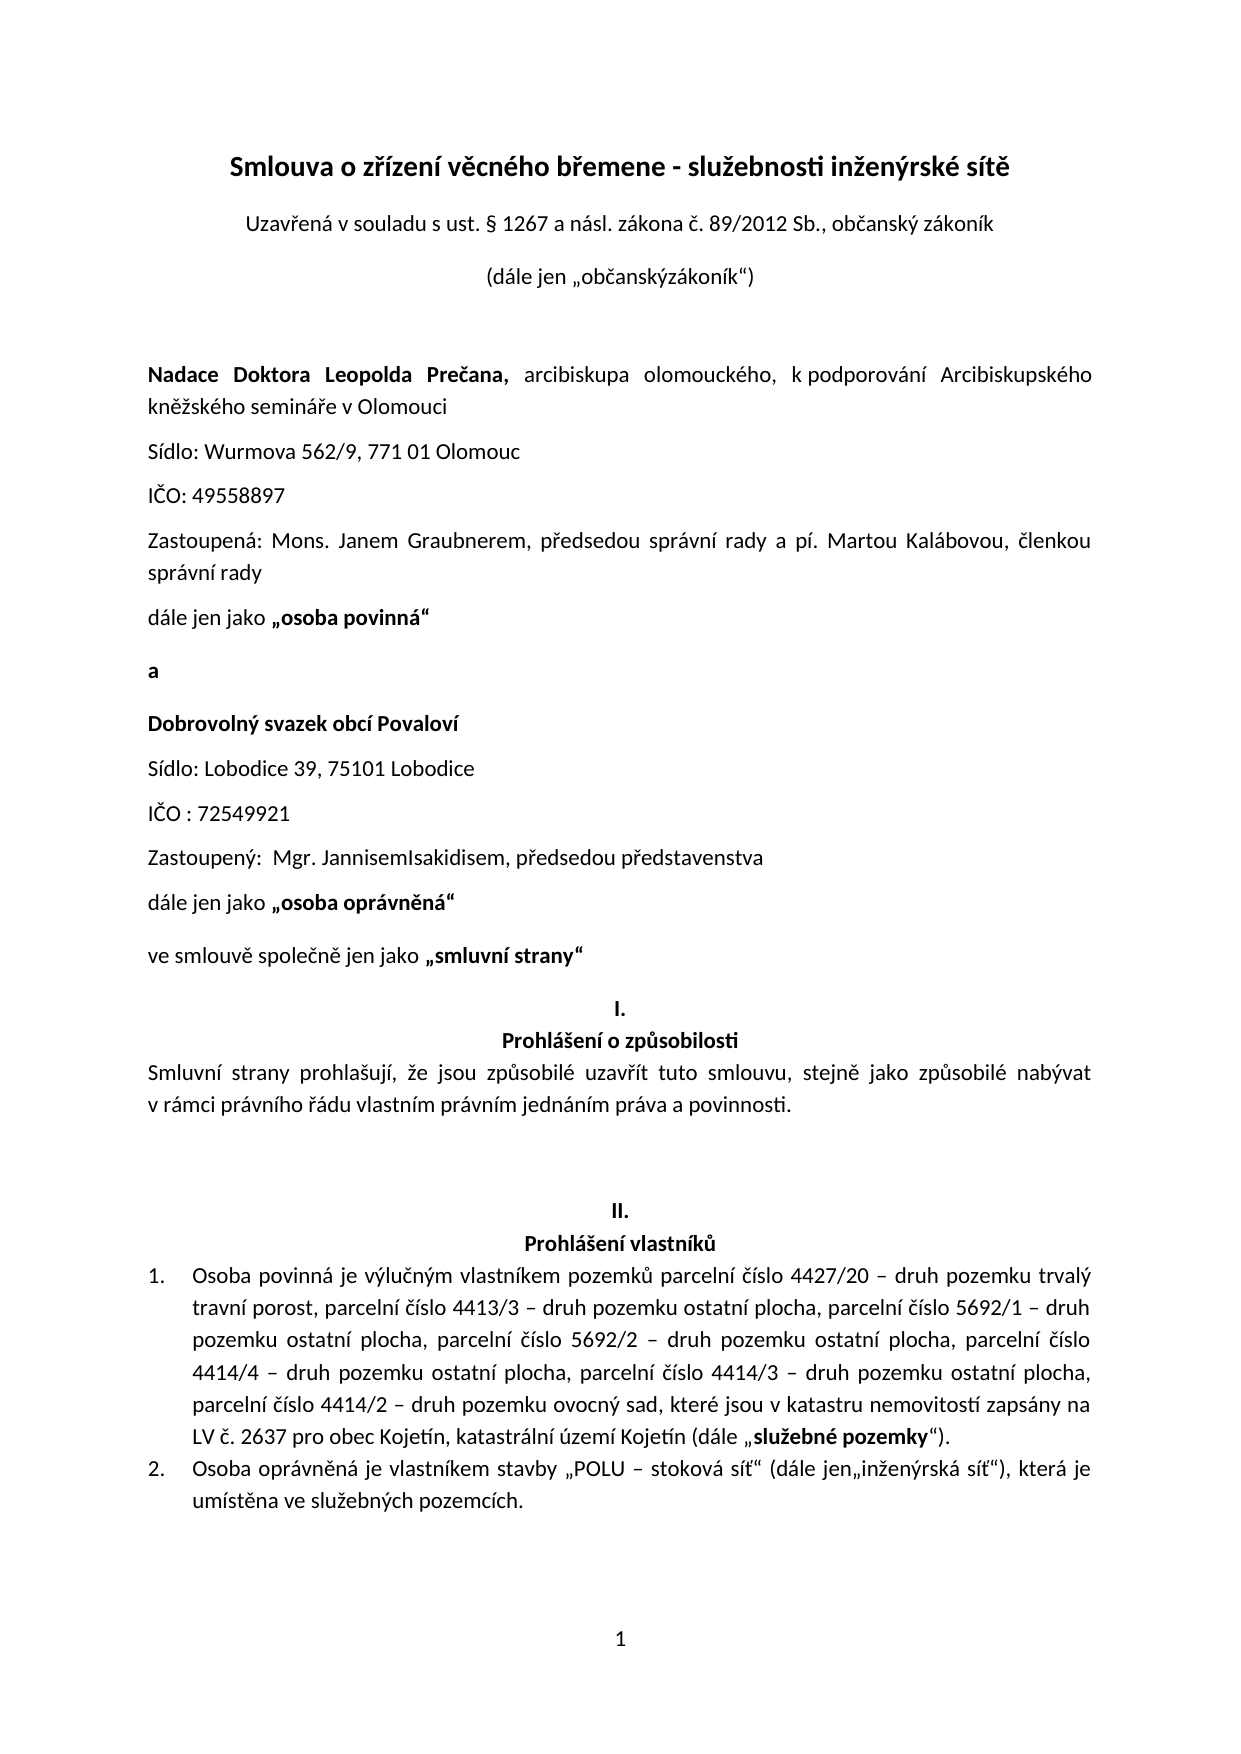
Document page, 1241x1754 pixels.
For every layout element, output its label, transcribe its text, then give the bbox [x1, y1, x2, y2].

text II. [148, 1197, 1093, 1225]
text a [148, 656, 1093, 684]
text Dobrovolný svazek obcí Povaloví [148, 709, 1093, 737]
list Osoba oprávněná je vlastníkem stavby „POLU – stoková síť“ (dále jen„inženýrská síť“), která je umístěna ve služebných pozemcích. [148, 1454, 1093, 1514]
text Smlouva o zřízení věcného břemene - služebnosti inženýrské sítě [148, 148, 1093, 183]
text Prohlášení o způsobilosti [148, 1026, 1093, 1054]
text Smluvní strany prohlašují, že jsou způsobilé uzavřít tuto smlouvu, stejně jako způsobilé nabývat v rámci právního řádu vlastním právním jednáním práva a povinnosti. [148, 1058, 1093, 1119]
text ve smlouvě společně jen jako „smluvní strany“ [148, 941, 1093, 969]
text Sídlo: Lobodice 39, 75101 Lobodice [148, 754, 1093, 782]
text Nadace Doktora Leopolda Prečana, arcibiskupa olomouckého, k podporování Arcibiskupského kněžského semináře v Olomouci [148, 360, 1093, 420]
text Zastoupený: Mgr. JannisemIsakidisem, předsedou představenstva [148, 843, 1093, 871]
text Zastoupená: Mons. Janem Graubnerem, předsedou správní rady a pí. Martou Kalábovou, členkou správní rady [148, 526, 1093, 587]
text dále jen jako „osoba povinná“ [148, 603, 1093, 631]
list Osoba povinná je výlučným vlastníkem pozemků parcelní číslo 4427/20 – druh pozemku trvalý travní porost, parcelní číslo 4413/3 – druh pozemku ostatní plocha, parcelní číslo 5692/1 – druh pozemku ostatní plocha, parcelní číslo 5692/2 – druh pozemku ostatní plocha, parcelní číslo 4414/4 – druh pozemku ostatní plocha, parcelní číslo 4414/3 – druh pozemku ostatní plocha, parcelní číslo 4414/2 – druh pozemku ovocný sad, které jsou v katastru nemovitostí zapsány na LV č. 2637 pro obec Kojetín, katastrální území Kojetín (dále „služebné pozemky“). [148, 1261, 1093, 1450]
text dále jen jako „osoba oprávněná“ [148, 888, 1093, 916]
text Uzavřená v souladu s ust. § 1267 a násl. zákona č. 89/2012 Sb., občanský zákoník [148, 209, 1093, 237]
text I. [148, 994, 1093, 1022]
text (dále jen „občanskýzákoník“) [148, 262, 1093, 290]
text Sídlo: Wurmova 562/9, 771 01 Olomouc [148, 437, 1093, 465]
text IČO : 72549921 [148, 799, 1093, 827]
text Prohlášení vlastníků [148, 1229, 1093, 1257]
text IČO: 49558897 [148, 482, 1093, 510]
